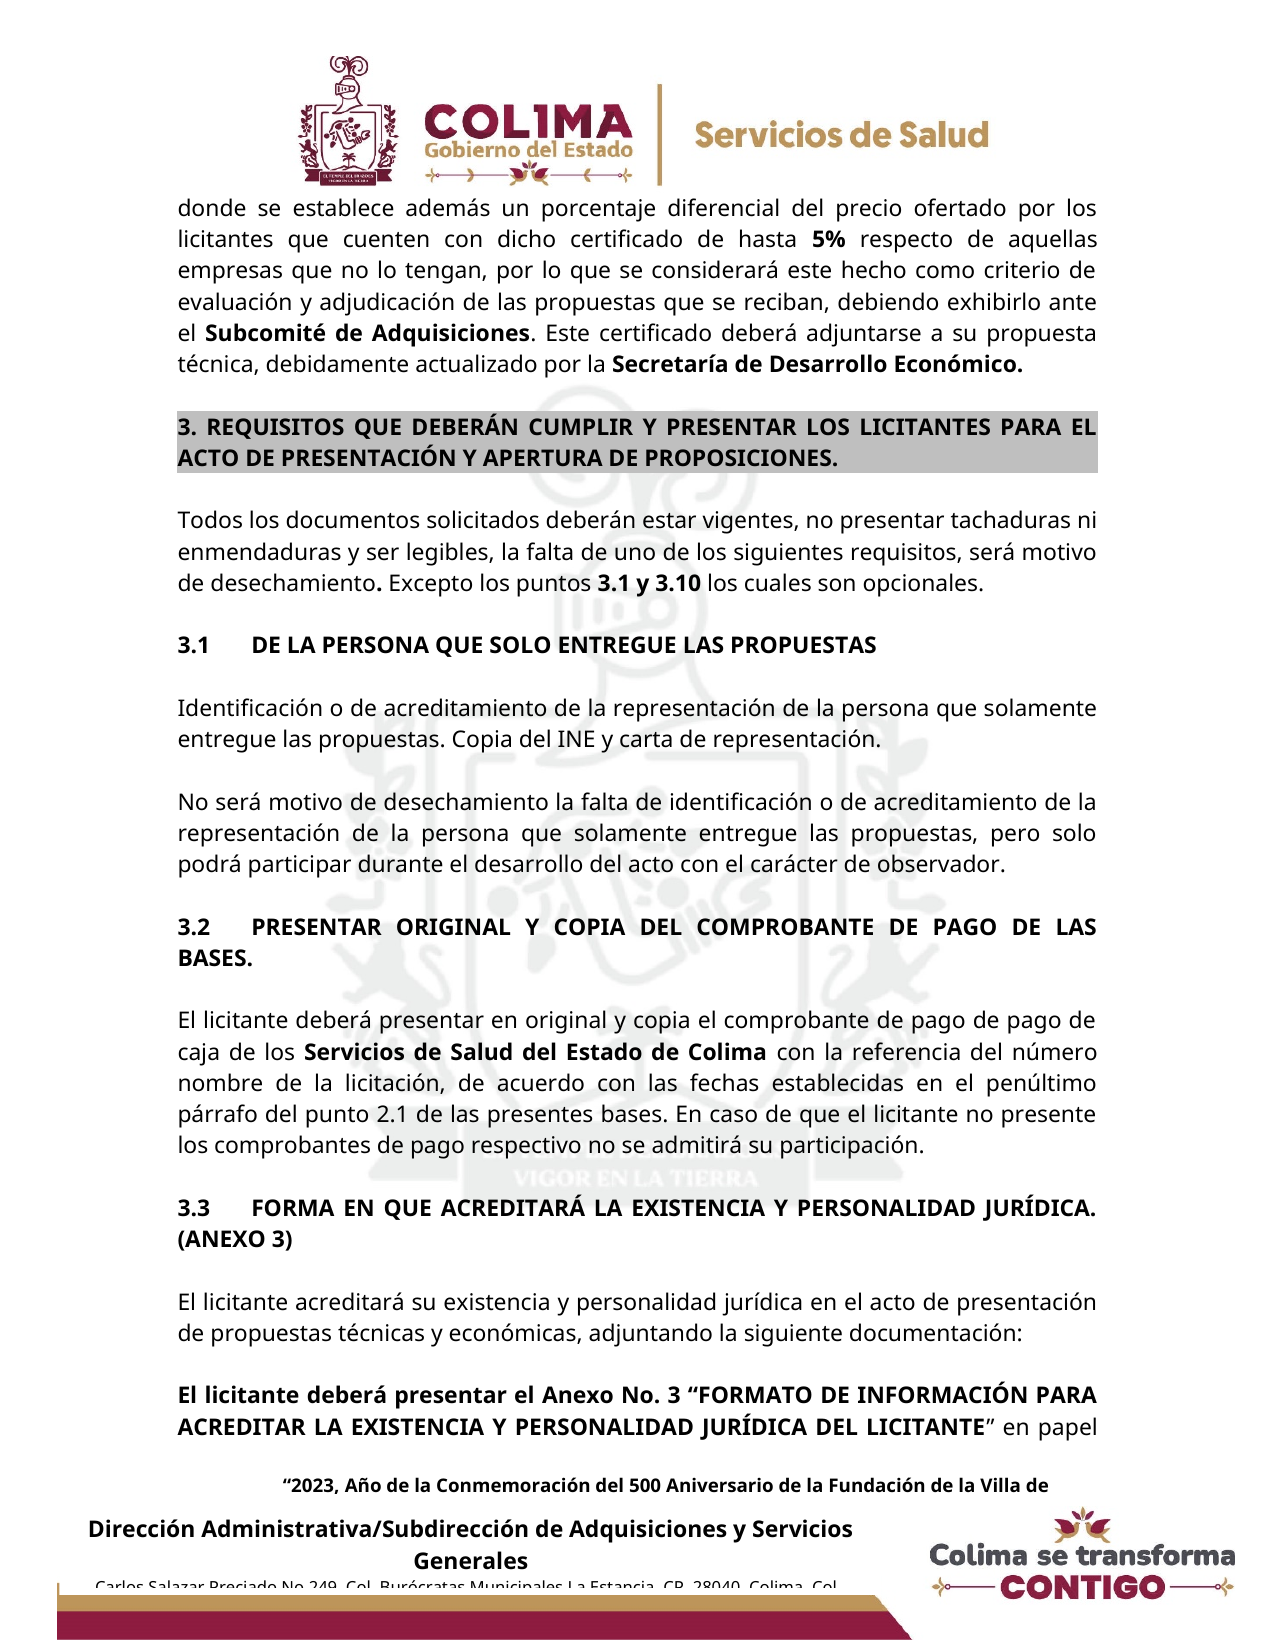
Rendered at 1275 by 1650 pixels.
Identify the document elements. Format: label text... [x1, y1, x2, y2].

text 3. Requisitos que deberán cumplir Y PRESENTAR los licitantes para el ACTO DE PRESENTACIÓN y apertura DE PROPOSICIONES. [177, 411, 1098, 473]
text Identificación o de acreditamiento de la representación de la persona que solamente entregue las propuestas. Copia del INE y carta de representación. [177, 692, 1098, 754]
text Todos los documentos solicitados deberán estar vigentes, no presentar tachaduras ni enmendaduras y ser legibles, la falta de uno de los siguientes requisitos, será motivo de desechamiento. Excepto los puntos 3.1 y 3.10 los cuales son opcionales. [177, 504, 1098, 598]
text 3.1 DE LA PERSONA QUE SOLO ENTREGUE LAS PROPUESTAS [177, 629, 1098, 661]
text 3.3 FORMA EN QUE ACREDITARÁ LA EXISTENCIA Y PERSONALIDAD JURÍDICA. (ANEXO 3) [177, 1192, 1098, 1254]
text El licitante deberá presentar en original y copia el comprobante de pago de pago de caja de los Servicios de Salud del Estado de Colima con la referencia del número nombre de la licitación, de acuerdo con las fechas establecidas en el penúltimo párrafo del punto 2.1 de las presentes bases. En caso de que el licitante no presente los comprobantes de pago respectivo no se admitirá su participación. [177, 1004, 1098, 1161]
text No será motivo de desechamiento la falta de identificación o de acreditamiento de la representación de la persona que solamente entregue las propuestas, pero solo podrá participar durante el desarrollo del acto con el carácter de observador. [177, 786, 1098, 879]
picture [57, 1506, 1235, 1640]
text El licitante acreditará su existencia y personalidad jurídica en el acto de presentación de propuestas técnicas y económicas, adjuntando la siguiente documentación: [177, 1286, 1098, 1348]
picture [54, 0, 1221, 1222]
text 3.2 PRESENTAR ORIGINAL Y COPIA DEL COMPROBANTE DE PAGO DE LAS BASES. [177, 911, 1098, 973]
